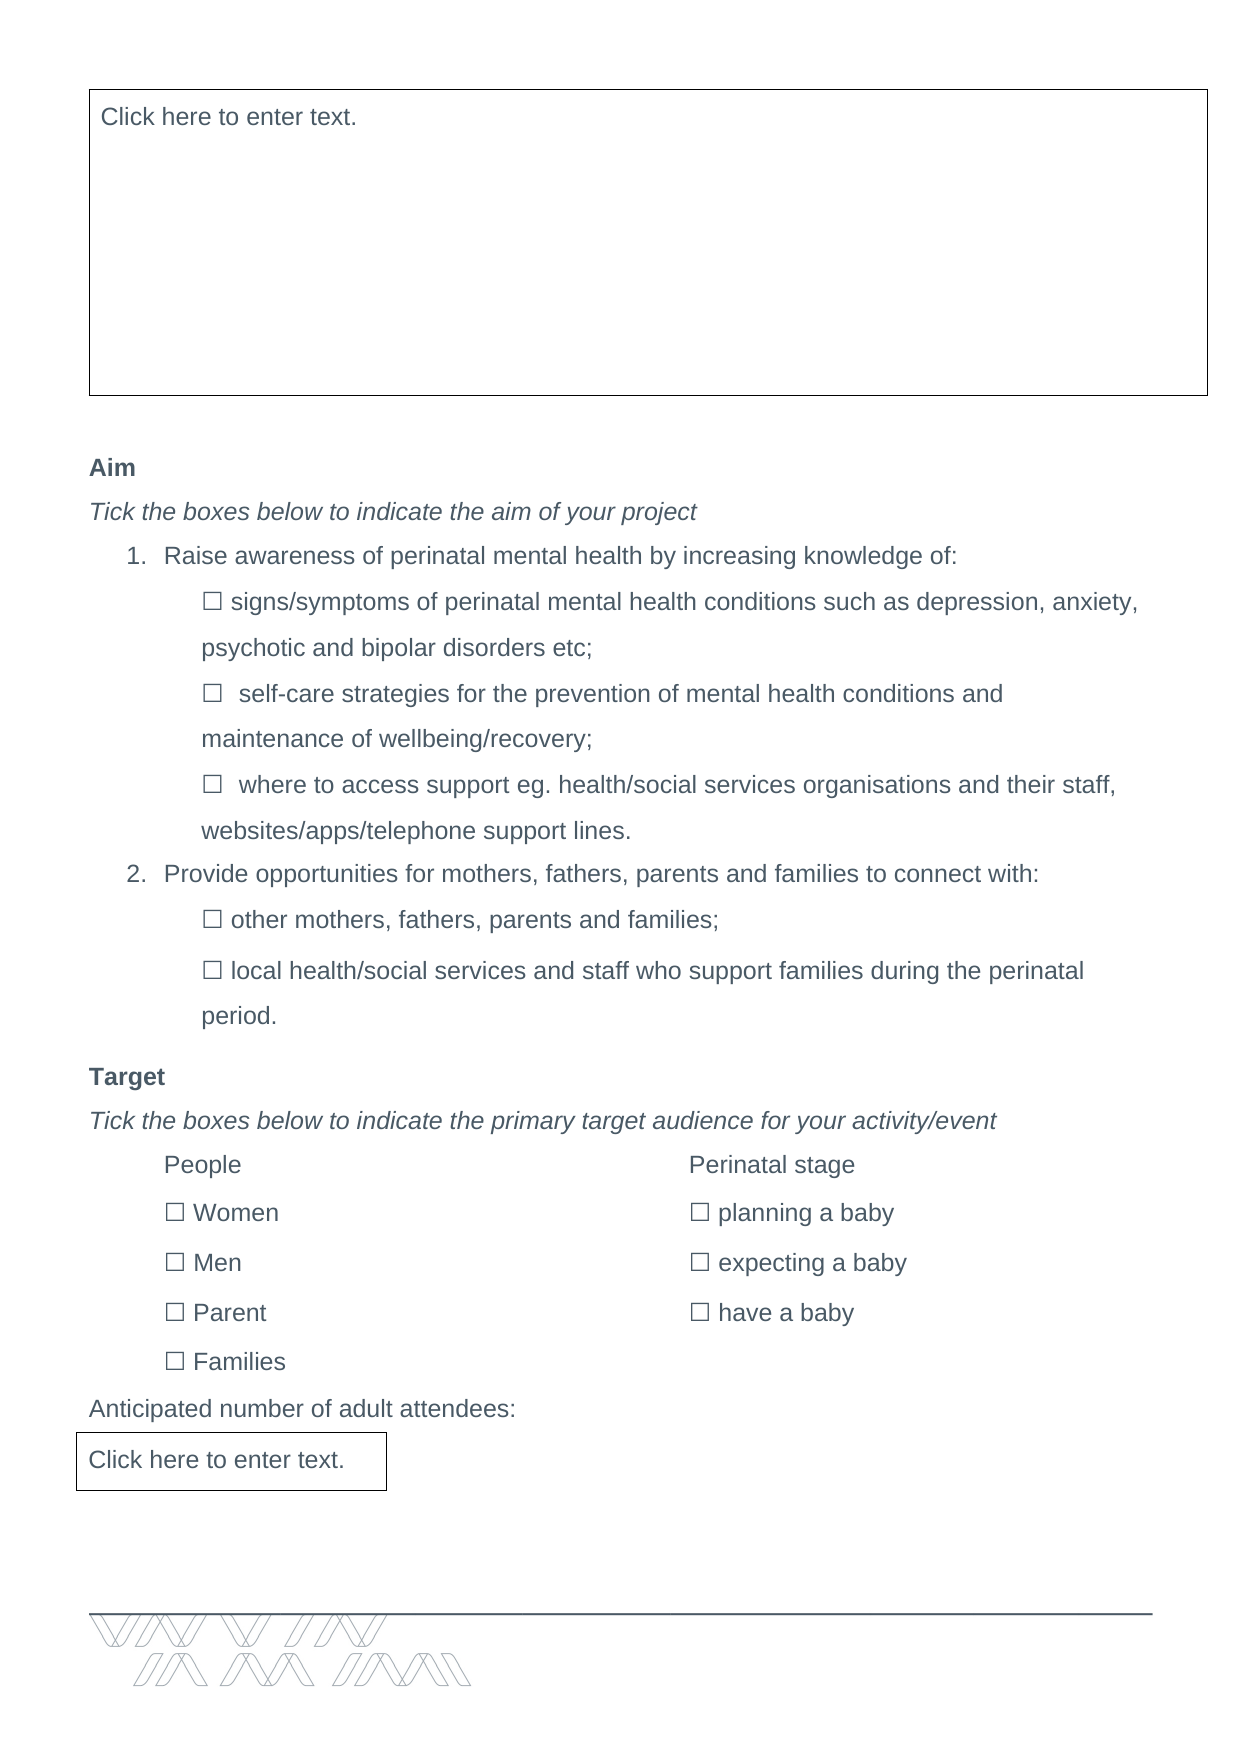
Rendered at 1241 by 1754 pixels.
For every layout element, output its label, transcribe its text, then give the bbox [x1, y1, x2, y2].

list self-care strategies for the prevention of mental health conditions and maintenance of wellbeing/recovery; [201, 676, 1152, 753]
text Aim [89, 453, 1152, 482]
picture [0, 1577, 1236, 1750]
list Provide opportunities for mothers, fathers, parents and families to connect with: [126, 859, 1152, 887]
list other mothers, fathers, parents and families; [201, 902, 1152, 936]
list local health/social services and staff who support families during the perinatal period. [201, 953, 1152, 1030]
list signs/symptoms of perinatal mental health conditions such as depression, anxiety, psychotic and bipolar disorders etc; [201, 584, 1152, 661]
text Tick the boxes below to indicate the aim of your project [89, 497, 1152, 526]
text Men expecting a baby [89, 1244, 1152, 1278]
text Target [89, 1062, 1152, 1091]
list where to access support eg. health/social services organisations and their staff, websites/apps/telephone support lines. [201, 767, 1152, 844]
text Tick the boxes below to indicate the primary target audience for your activity/event [89, 1106, 1152, 1135]
text Families [89, 1344, 1152, 1378]
text Parent have a baby [89, 1294, 1152, 1328]
text Anticipated number of adult attendees: [89, 1394, 1152, 1423]
text Women planning a baby [89, 1194, 1152, 1228]
text People Perinatal stage [89, 1150, 1152, 1179]
list Raise awareness of perinatal mental health by increasing knowledge of: [126, 541, 1152, 570]
